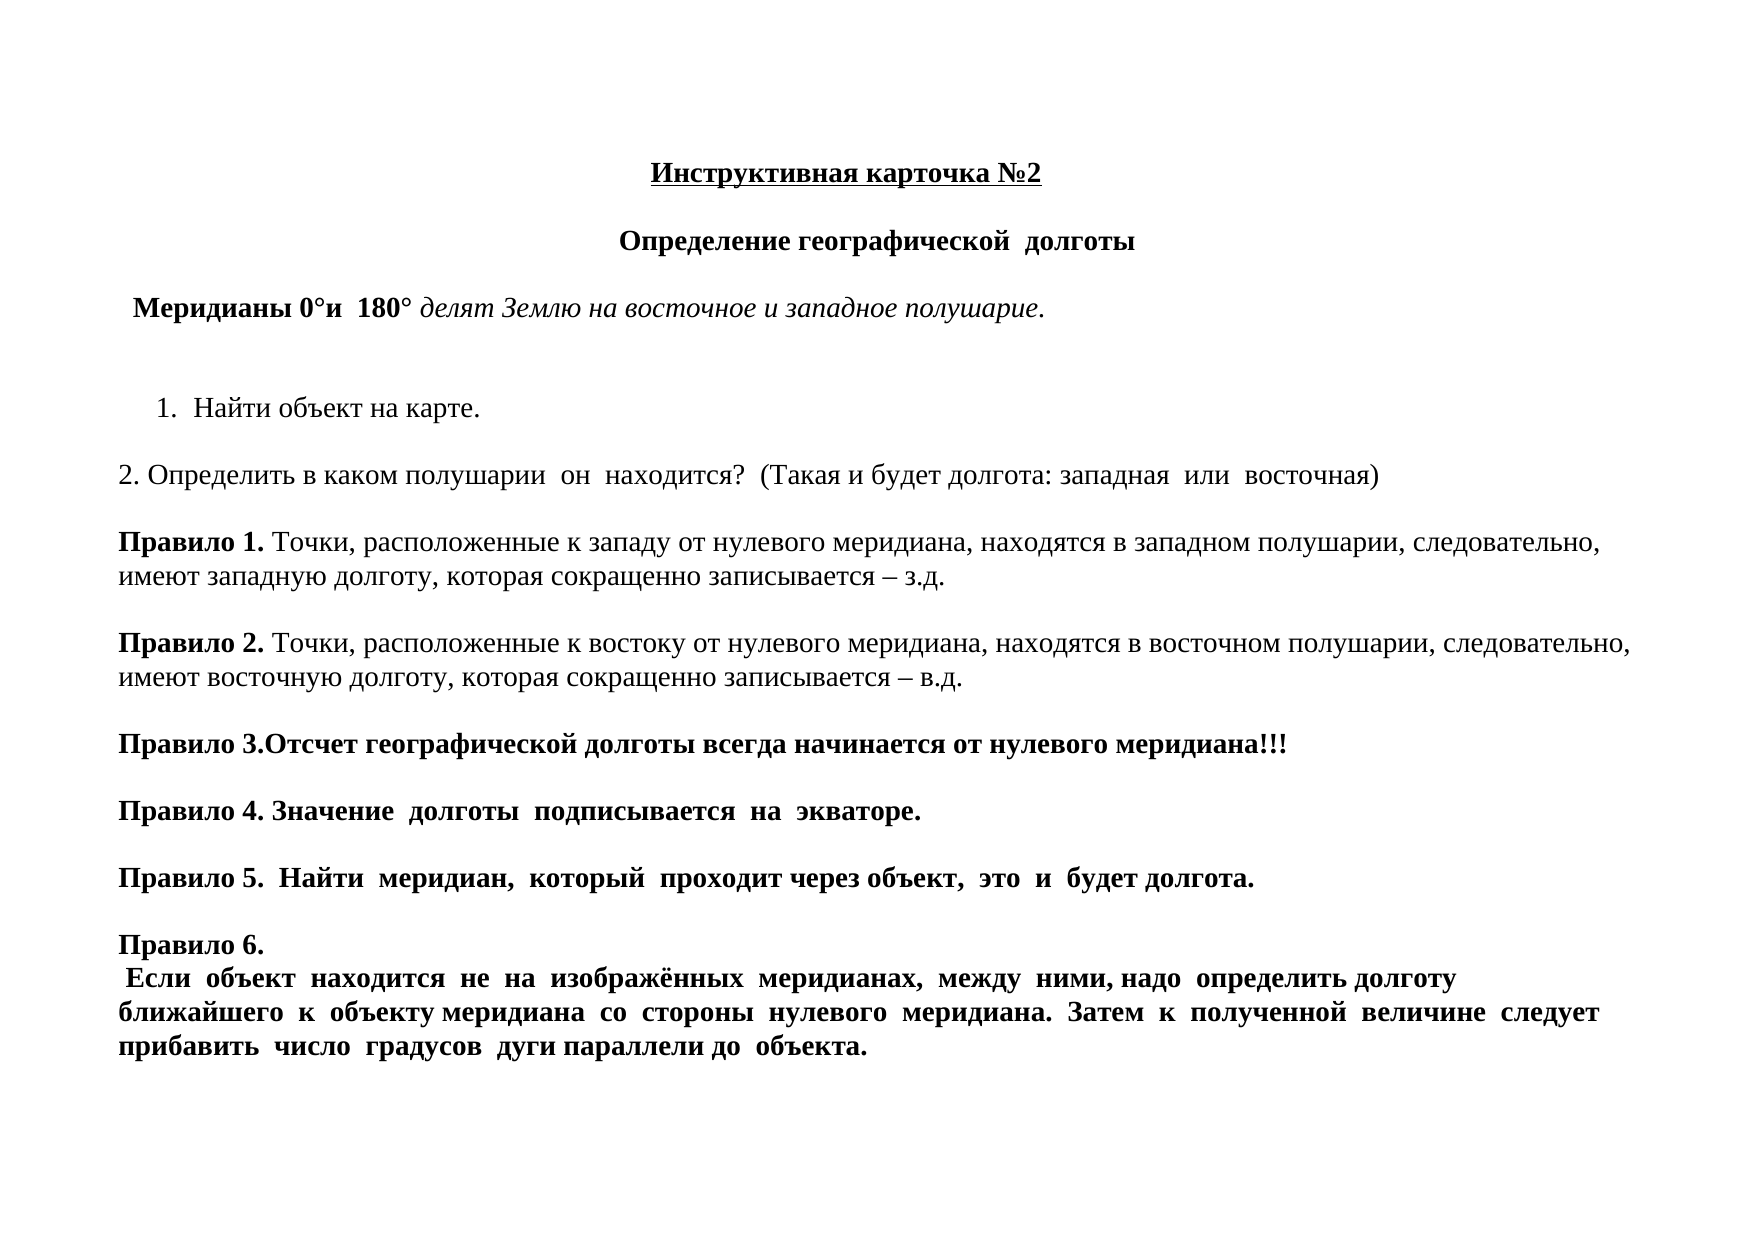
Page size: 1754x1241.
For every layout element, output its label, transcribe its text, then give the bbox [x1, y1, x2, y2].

text Правило 3.Отсчет географической долготы всегда начинается от нулевого меридиана!!! [118, 726, 1636, 759]
text Правило 4. Значение долготы подписывается на экваторе. [118, 793, 1636, 826]
text Правило 6. [118, 927, 1636, 961]
list Найти объект на карте. [156, 390, 1636, 424]
text Правило 2. Точки, расположенные к востоку от нулевого меридиана, находятся в восточном полушарии, следовательно, имеют восточную долготу, которая сокращенно записывается – в.д. [118, 625, 1636, 692]
text Определение географической долготы [118, 223, 1636, 256]
text 2. Определить в каком полушарии он находится? (Такая и будет долгота: западная или восточная) [118, 457, 1636, 491]
text Если объект находится не на изображённых меридианах, между ними, надо определить долготу ближайшего к объекту меридиана со стороны нулевого меридиана. Затем к полученной величине следует прибавить число градусов дуги параллели до объекта. [118, 961, 1636, 1061]
text Меридианы 0°и 180° делят Землю на восточное и западное полушарие. [118, 290, 1636, 323]
text Инструктивная карточка №2 [118, 156, 1636, 189]
text Правило 5. Найти меридиан, который проходит через объект, это и будет долгота. [118, 860, 1636, 893]
text Правило 1. Точки, расположенные к западу от нулевого меридиана, находятся в западном полушарии, следовательно, имеют западную долготу, которая сокращенно записывается – з.д. [118, 524, 1636, 592]
